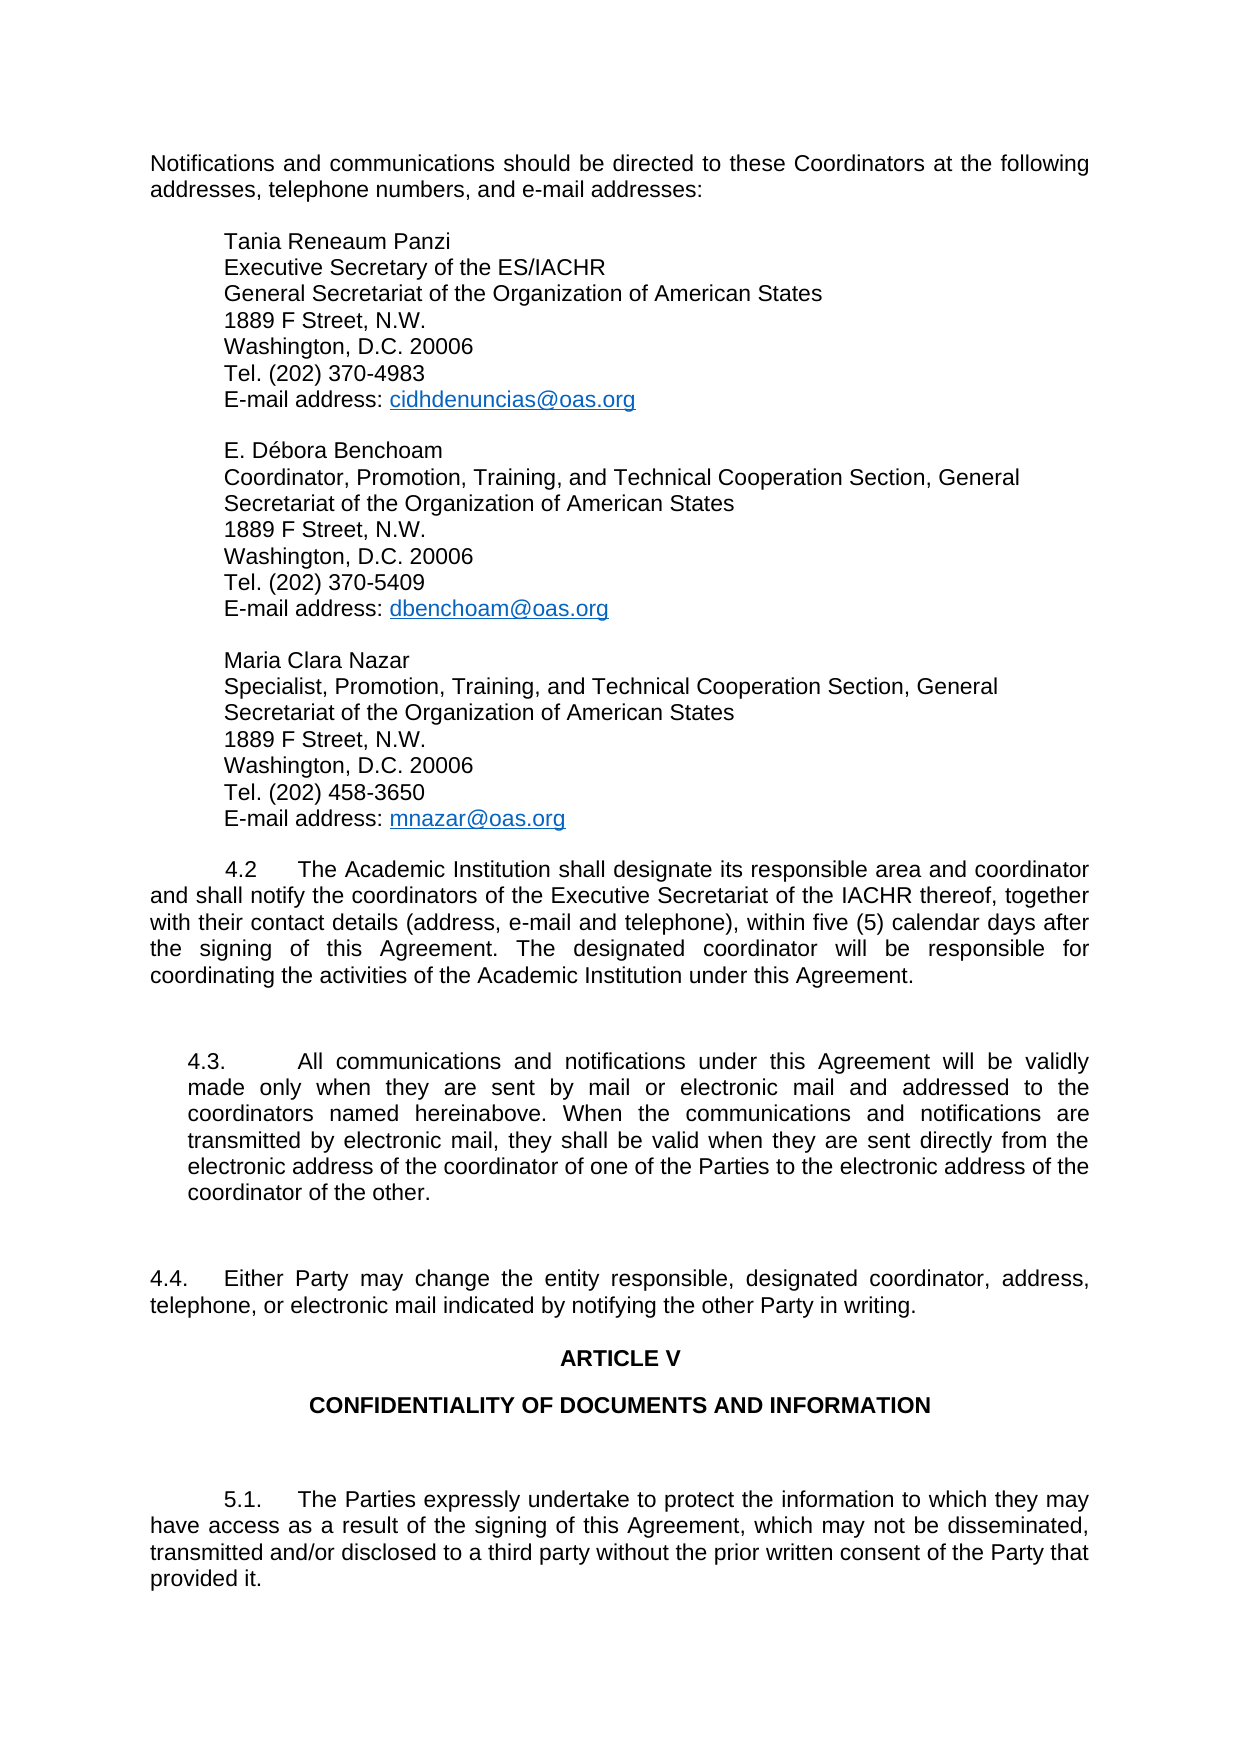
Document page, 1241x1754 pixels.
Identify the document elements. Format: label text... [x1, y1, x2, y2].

text 4.4. Either Party may change the entity responsible, designated coordinator, address, telephone, or electronic mail indicated by notifying the other Party in writing. [150, 1265, 1090, 1318]
text 4.2 The Academic Institution shall designate its responsible area and coordinator and shall notify the coordinators of the Executive Secretariat of the IACHR thereof, together with their contact details (address, e-mail and telephone), within five (5) calendar days after the signing of this Agreement. The designated coordinator will be responsible for coordinating the activities of the Academic Institution under this Agreement. [150, 856, 1090, 988]
text ARTICLE V [150, 1344, 1090, 1371]
text 4.3. All communications and notifications under this Agreement will be validly made only when they are sent by mail or electronic mail and addressed to the coordinators named hereinabove. When the communications and notifications are transmitted by electronic mail, they shall be valid when they are sent directly from the electronic address of the coordinator of one of the Parties to the electronic address of the coordinator of the other. [187, 1048, 1090, 1206]
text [150, 150, 1090, 203]
text Maria Clara Nazar Specialist, Promotion, Training, and Technical Cooperation Section, General Secretariat of the Organization of American States 1889 F Street, N.W. Washington, D.C. 20006 Tel. (202) 458-3650 E-mail address: mnazar@oas.org [224, 647, 1090, 831]
text E. Débora Benchoam Coordinator, Promotion, Training, and Technical Cooperation Section, General Secretariat of the Organization of American States 1889 F Street, N.W. Washington, D.C. 20006 Tel. (202) 370-5409 E-mail address: dbenchoam@oas.org [224, 437, 1090, 622]
text Tania Reneaum Panzi Executive Secretary of the ES/IACHR General Secretariat of the Organization of American States 1889 F Street, N.W. Washington, D.C. 20006 Tel. (202) 370-4983 E-mail address: cidhdenuncias@oas.org [224, 228, 1090, 412]
text 5.1. The Parties expressly undertake to protect the information to which they may have access as a result of the signing of this Agreement, which may not be disseminated, transmitted and/or disclosed to a third party without the prior written consent of the Party that provided it. [150, 1486, 1090, 1591]
text CONFIDENTIALITY OF DOCUMENTS AND INFORMATION [150, 1392, 1090, 1418]
